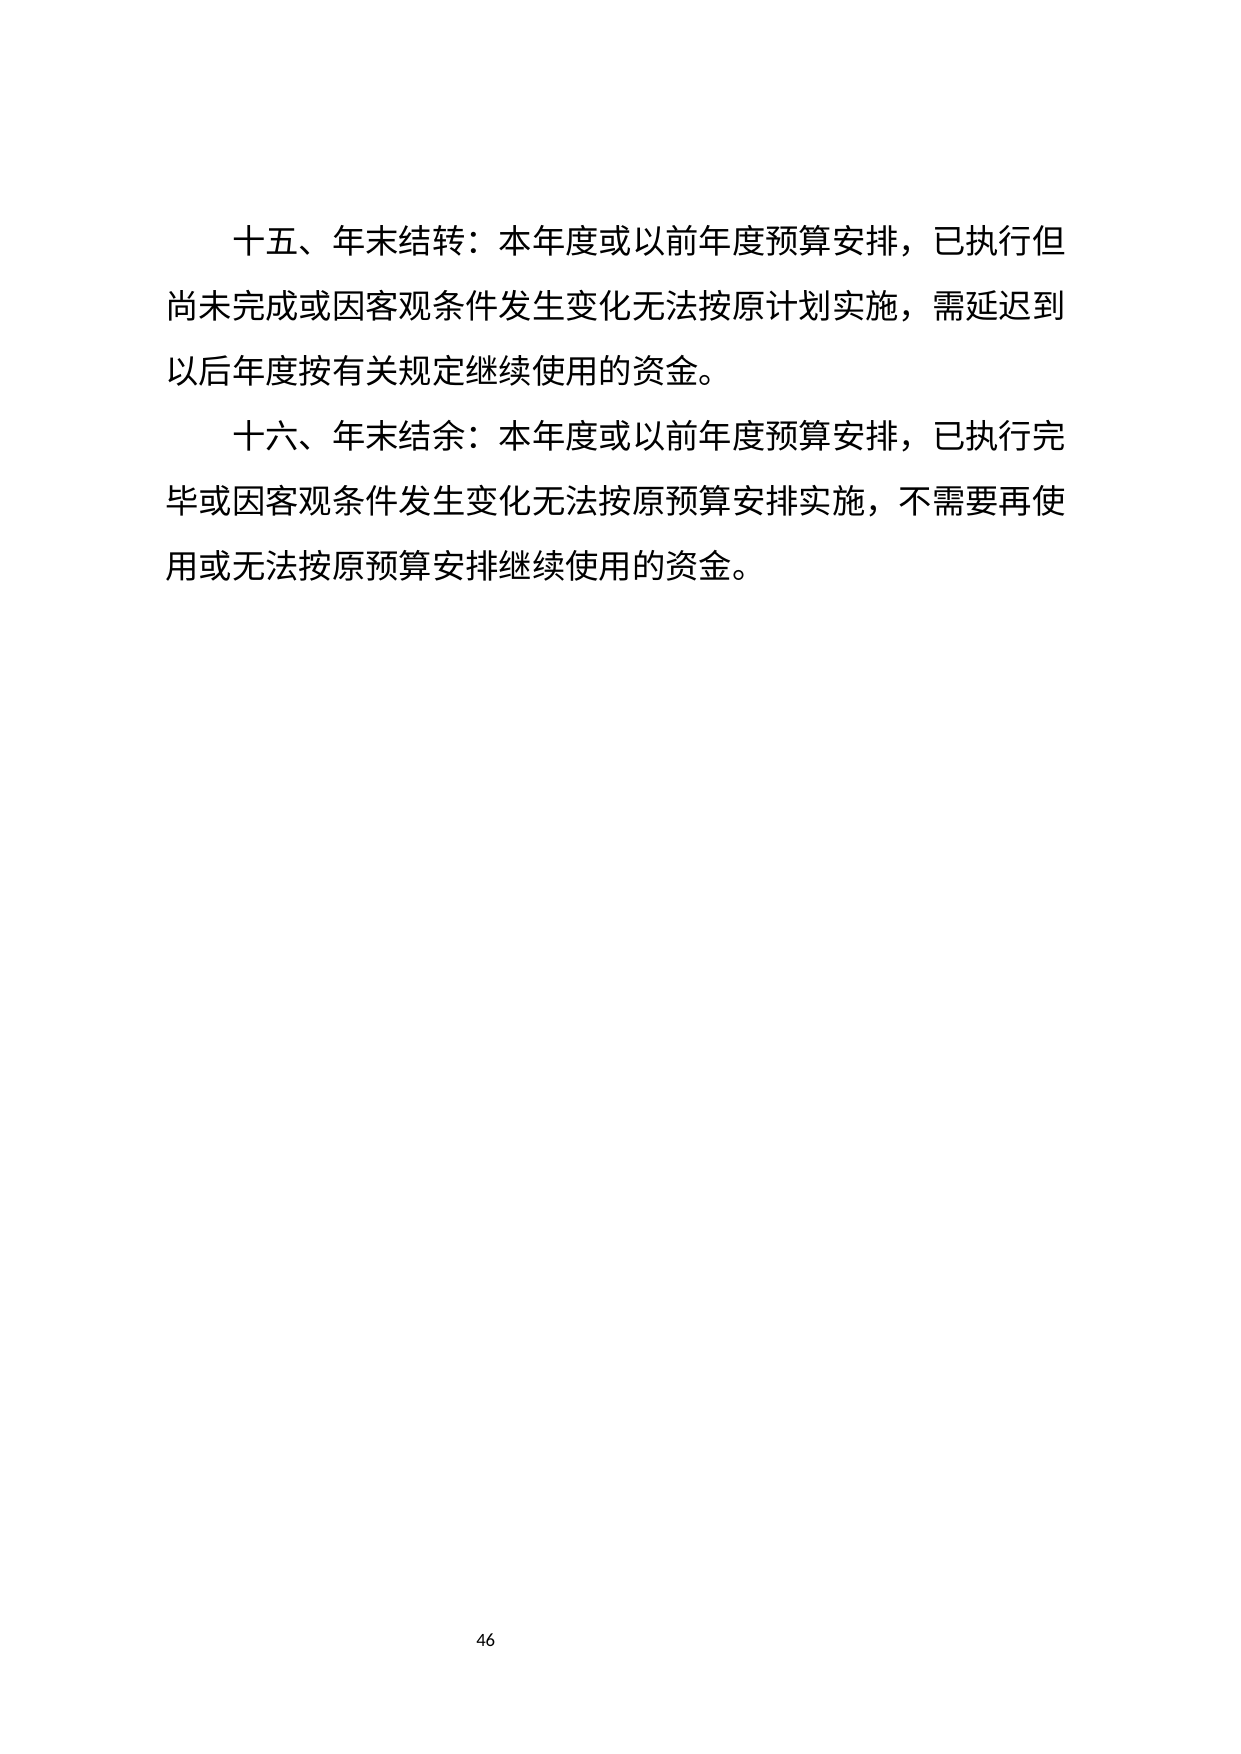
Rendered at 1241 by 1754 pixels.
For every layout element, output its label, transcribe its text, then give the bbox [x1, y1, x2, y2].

text 十五、年末结转：本年度或以前年度预算安排，已执行但尚未完成或因客观条件发生变化无法按原计划实施，需延迟到以后年度按有关规定继续使用的资金。 [165, 206, 1087, 401]
text 十六、年末结余：本年度或以前年度预算安排，已执行完毕或因客观条件发生变化无法按原预算安排实施，不需要再使用或无法按原预算安排继续使用的资金。 [165, 401, 1087, 596]
